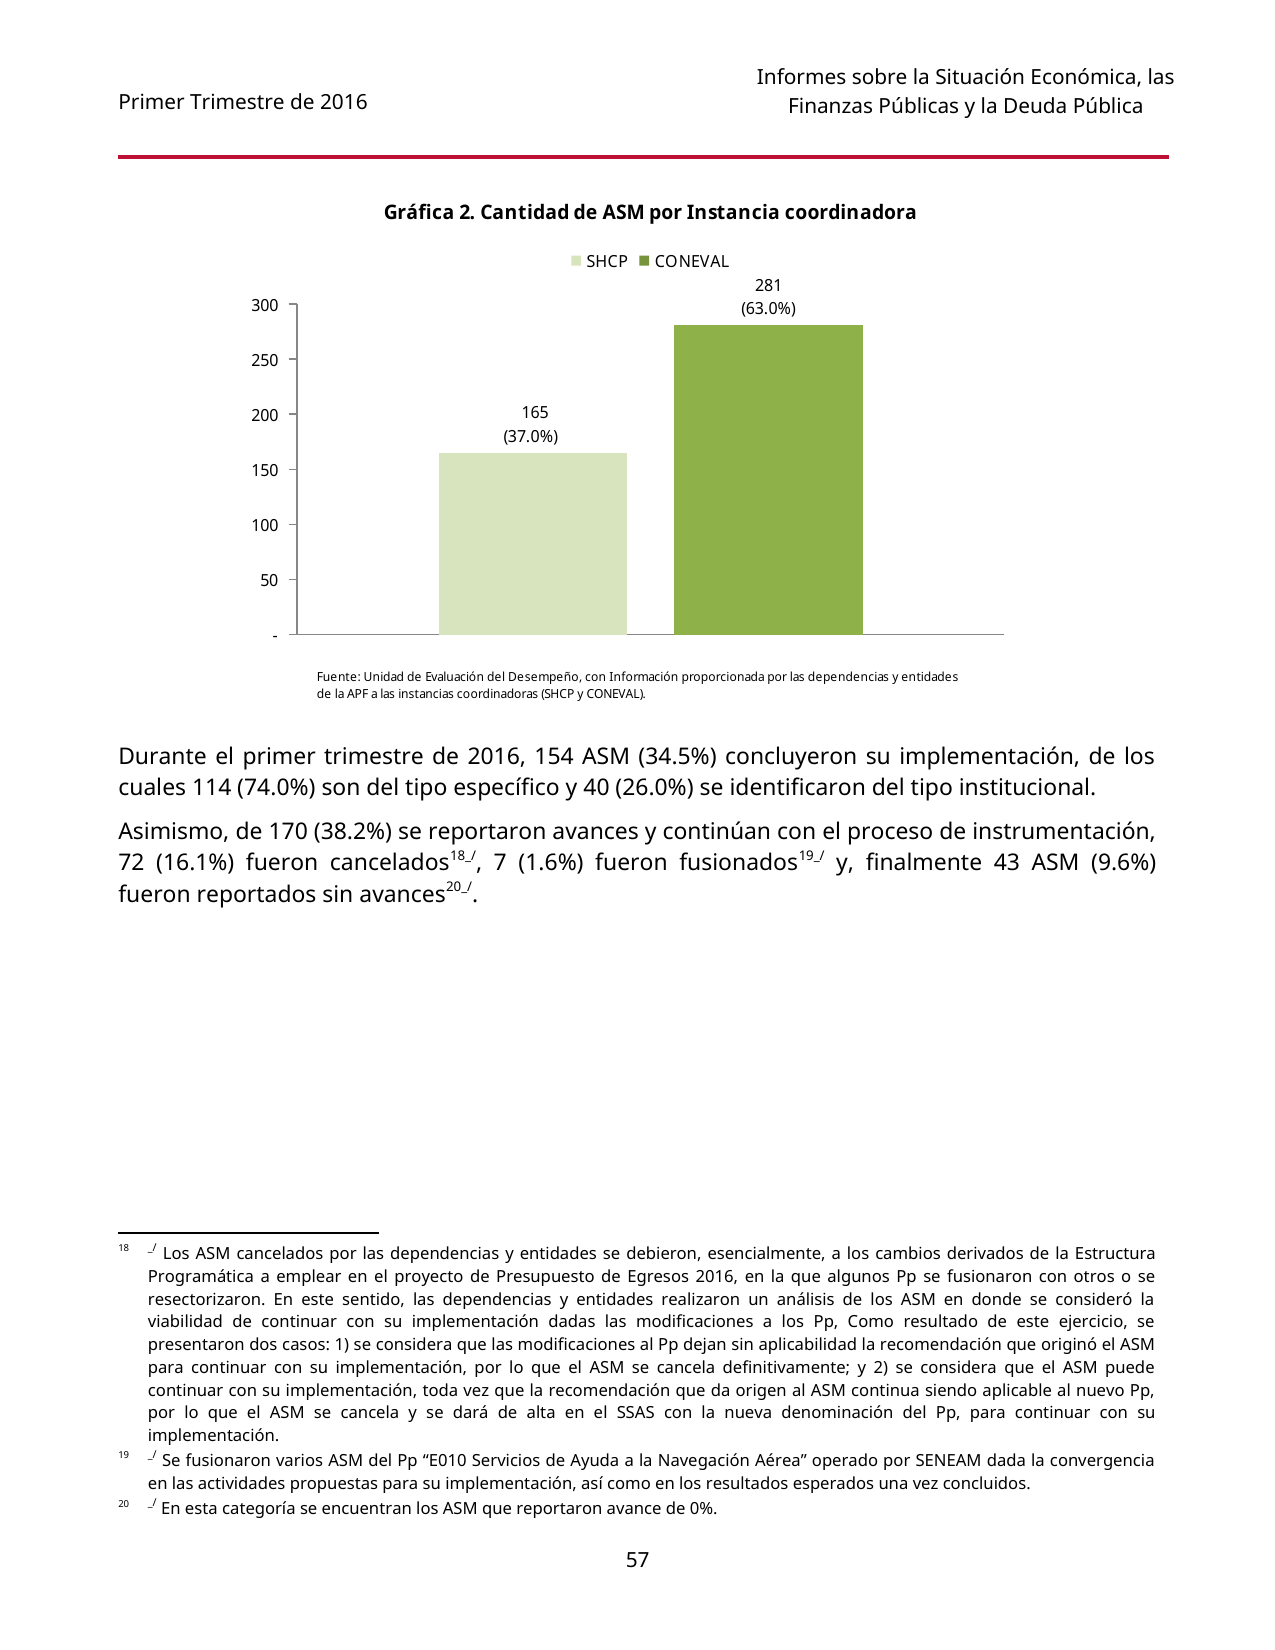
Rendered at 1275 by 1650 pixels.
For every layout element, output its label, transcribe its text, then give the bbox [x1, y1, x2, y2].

text Durante el primer trimestre de 2016, 154 ASM (34.5%) concluyeron su implementación, de los cuales 114 (74.0%) son del tipo específico y 40 (26.0%) se identificaron del tipo institucional. [118, 740, 1157, 802]
text Asimismo, de 170 (38.2%) se reportaron avances y continúan con el proceso de instrumentación, 72 (16.1%) fueron cancelados_/, 7 (1.6%) fueron fusionados_/ y, finalmente 43 ASM (9.6%) fueron reportados sin avances_/. [118, 815, 1157, 909]
